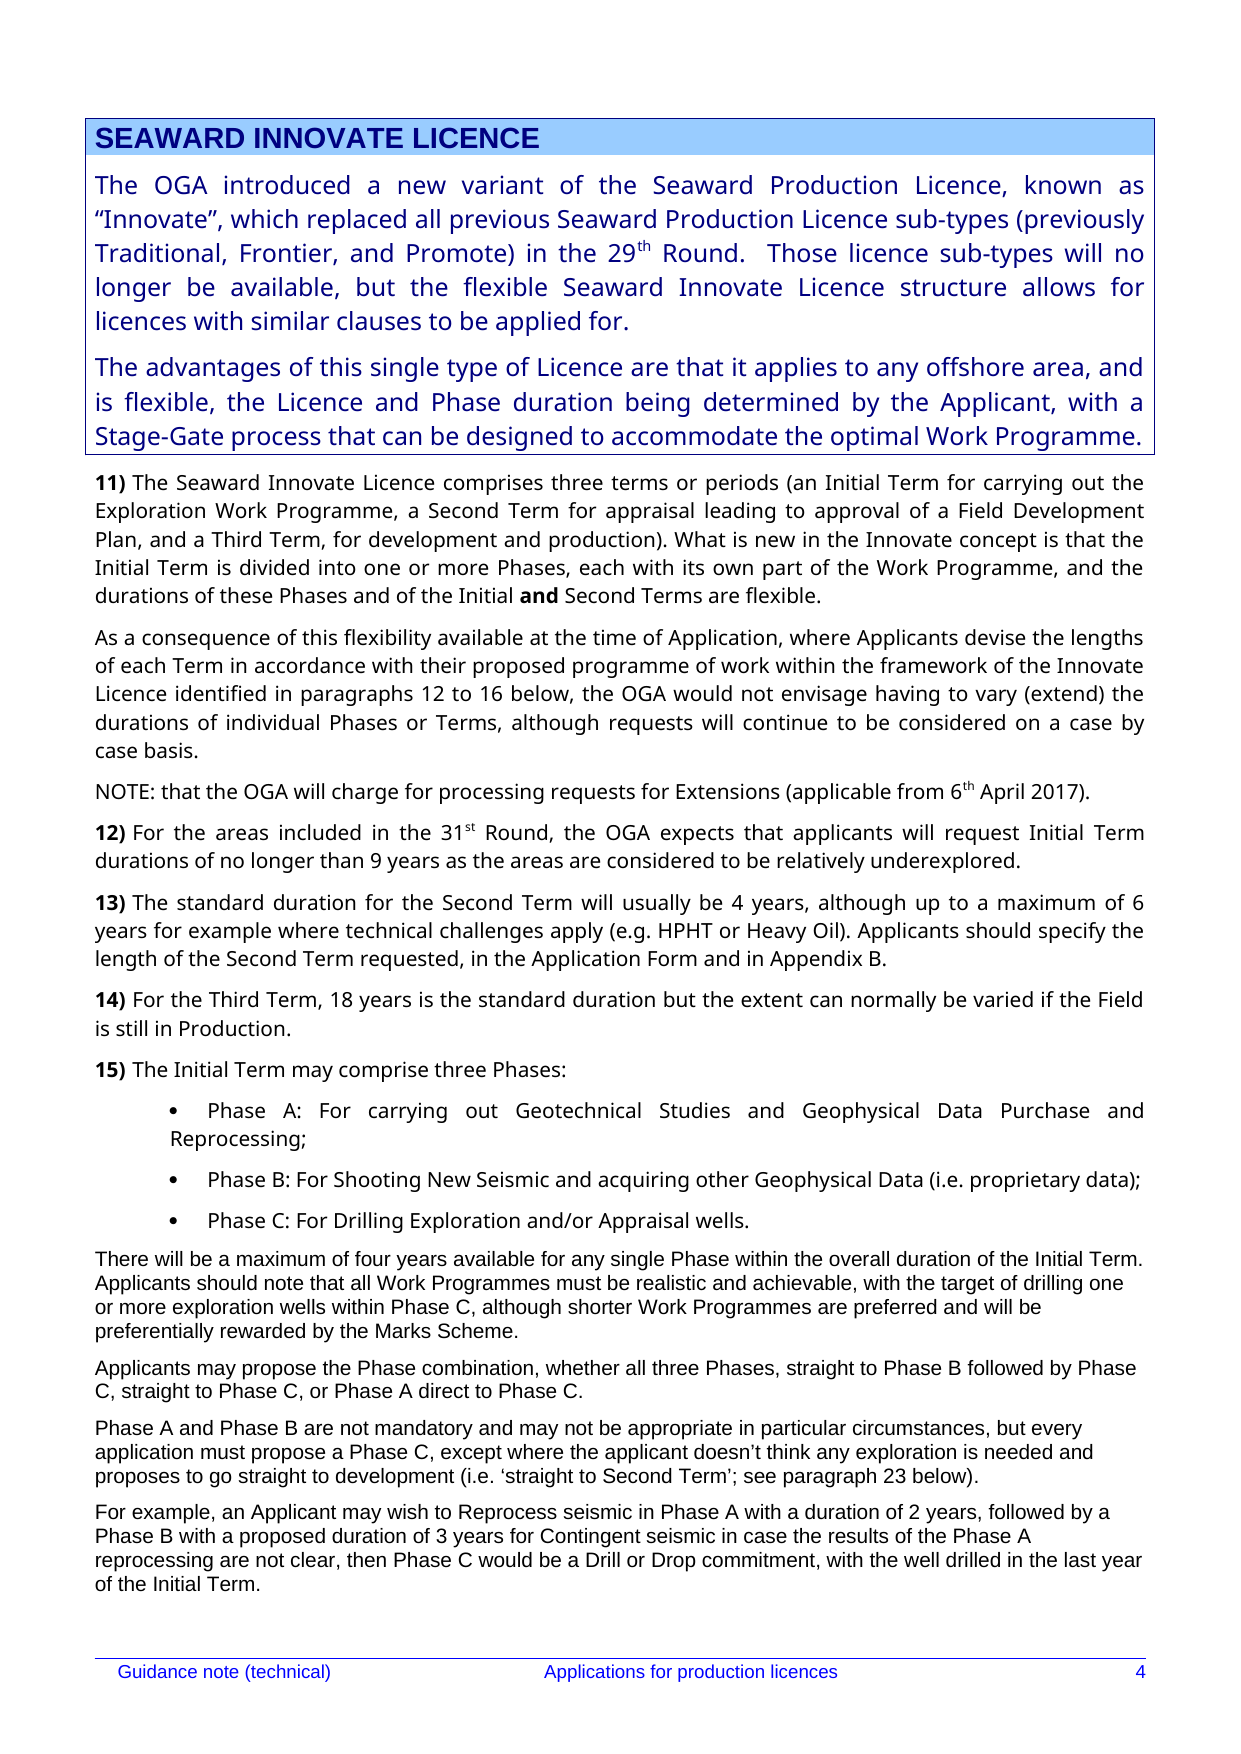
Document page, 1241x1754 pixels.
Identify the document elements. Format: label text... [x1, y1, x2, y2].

list For the areas included in the 31st Round, the OGA expects that applicants will request Initial Term durations of no longer than 9 years as the areas are considered to be relatively underexplored. [94, 818, 1146, 875]
text Phase A and Phase B are not mandatory and may not be appropriate in particular circumstances, but every application must propose a Phase C, except where the applicant doesn’t think any exploration is needed and proposes to go straight to development (i.e. ‘straight to Second Term’; see paragraph 23 below). [94, 1416, 1146, 1488]
text For example, an Applicant may wish to Reprocess seismic in Phase A with a duration of 2 years, followed by a Phase B with a proposed duration of 3 years for Contingent seismic in case the results of the Phase A reprocessing are not clear, then Phase C would be a Drill or Drop commitment, with the well drilled in the last year of the Initial Term. [94, 1500, 1146, 1596]
list Phase B: For Shooting New Seismic and acquiring other Geophysical Data (i.e. proprietary data); [169, 1165, 1146, 1193]
list Phase C: For Drilling Exploration and/or Appraisal wells. [169, 1206, 1146, 1234]
list The standard duration for the Second Term will usually be 4 years, although up to a maximum of 6 years for example where technical challenges apply (e.g. HPHT or Heavy Oil). Applicants should specify the length of the Second Term requested, in the Application Form and in Appendix B. [94, 888, 1146, 973]
text The advantages of this single type of Licence are that it applies to any offshore area, and is flexible, the Licence and Phase duration being determined by the Applicant, with a Stage-Gate process that can be designed to accommodate the optimal Work Programme. [86, 347, 1154, 454]
subtitle SEAWARD INNOVATE LICENCE [86, 119, 1154, 155]
list Phase A: For carrying out Geotechnical Studies and Geophysical Data Purchase and Reprocessing; [169, 1096, 1146, 1153]
text Applicants may propose the Phase combination, whether all three Phases, straight to Phase B followed by Phase C, straight to Phase C, or Phase A direct to Phase C. [94, 1355, 1146, 1403]
list As a consequence of this flexibility available at the time of Application, where Applicants devise the lengths of each Term in accordance with their proposed programme of work within the framework of the Innovate Licence identified in paragraphs 12 to 16 below, the OGA would not envisage having to vary (extend) the durations of individual Phases or Terms, although requests will continue to be considered on a case by case basis. [94, 623, 1146, 765]
text There will be a maximum of four years available for any single Phase within the overall duration of the Initial Term. Applicants should note that all Work Programmes must be realistic and achievable, with the target of drilling one or more exploration wells within Phase C, although shorter Work Programmes are preferred and will be preferentially rewarded by the Marks Scheme. [94, 1247, 1146, 1343]
list NOTE: that the OGA will charge for processing requests for Extensions (applicable from 6th April 2017). [94, 777, 1146, 806]
list The Seaward Innovate Licence comprises three terms or periods (an Initial Term for carrying out the Exploration Work Programme, a Second Term for appraisal leading to approval of a Field Development Plan, and a Third Term, for development and production). What is new in the Innovate concept is that the Initial Term is divided into one or more Phases, each with its own part of the Work Programme, and the durations of these Phases and of the Initial and Second Terms are flexible. [94, 468, 1146, 610]
list For the Third Term, 18 years is the standard duration but the extent can normally be varied if the Field is still in Production. [94, 985, 1146, 1042]
list The Initial Term may comprise three Phases: [94, 1055, 1146, 1083]
text The OGA introduced a new variant of the Seaward Production Licence, known as “Innovate”, which replaced all previous Seaward Production Licence sub-types (previously Traditional, Frontier, and Promote) in the 29th Round. Those licence sub-types will no longer be available, but the flexible Seaward Innovate Licence structure allows for licences with similar clauses to be applied for. [86, 164, 1154, 338]
